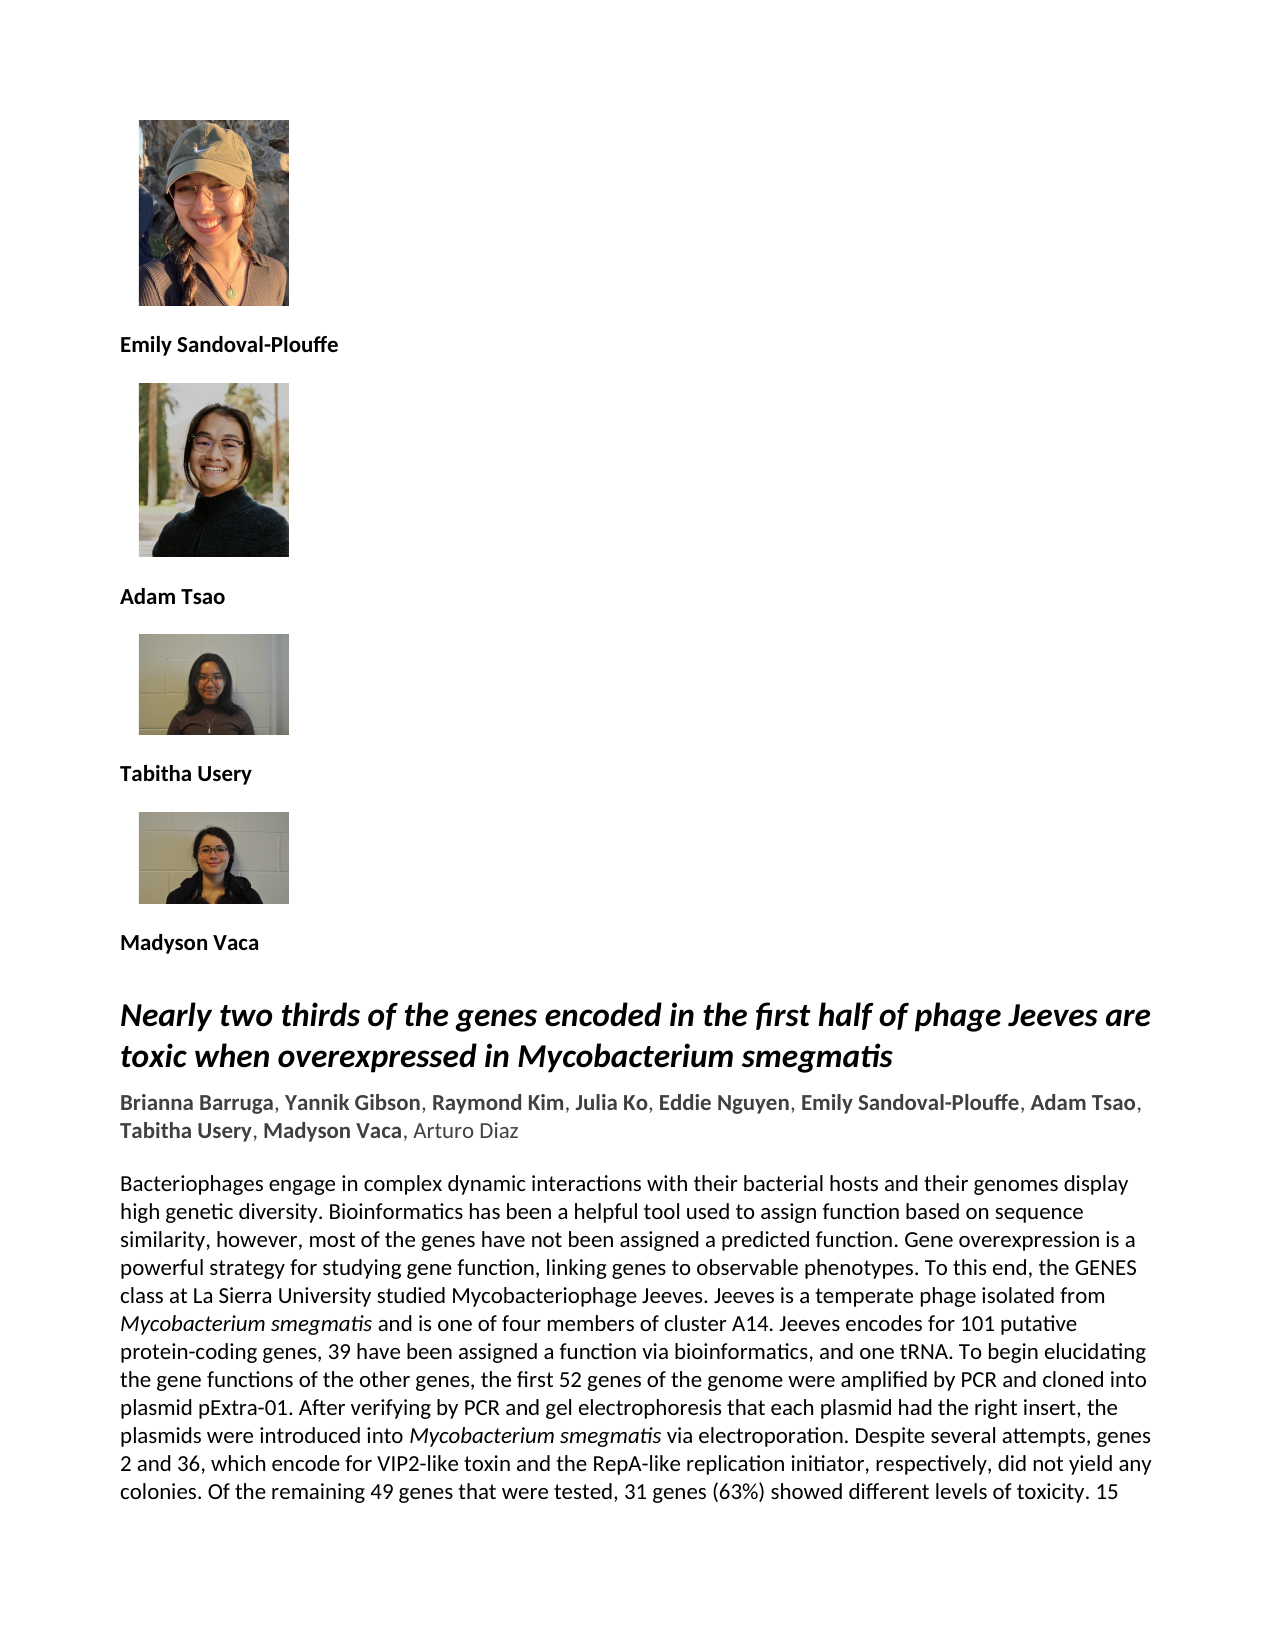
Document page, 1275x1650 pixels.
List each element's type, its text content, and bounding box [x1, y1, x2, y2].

text Madyson Vaca [120, 928, 1155, 956]
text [120, 1169, 1155, 1505]
text Emily Sandoval-Plouffe [120, 330, 1155, 358]
text Adam Tsao [120, 582, 1155, 610]
picture [138, 634, 289, 735]
picture [138, 120, 289, 306]
text Brianna Barruga, Yannik Gibson, Raymond Kim, Julia Ko, Eddie Nguyen, Emily Sandoval-Plouffe, Adam Tsao, Tabitha Usery, Madyson Vaca, Arturo Diaz [120, 1088, 1155, 1144]
title Nearly two thirds of the genes encoded in the first half of phage Jeeves are toxic when overexpressed in Mycobacterium smegmatis [120, 994, 1155, 1075]
picture [138, 383, 289, 557]
text Tabitha Usery [120, 759, 1155, 787]
picture [138, 812, 289, 904]
